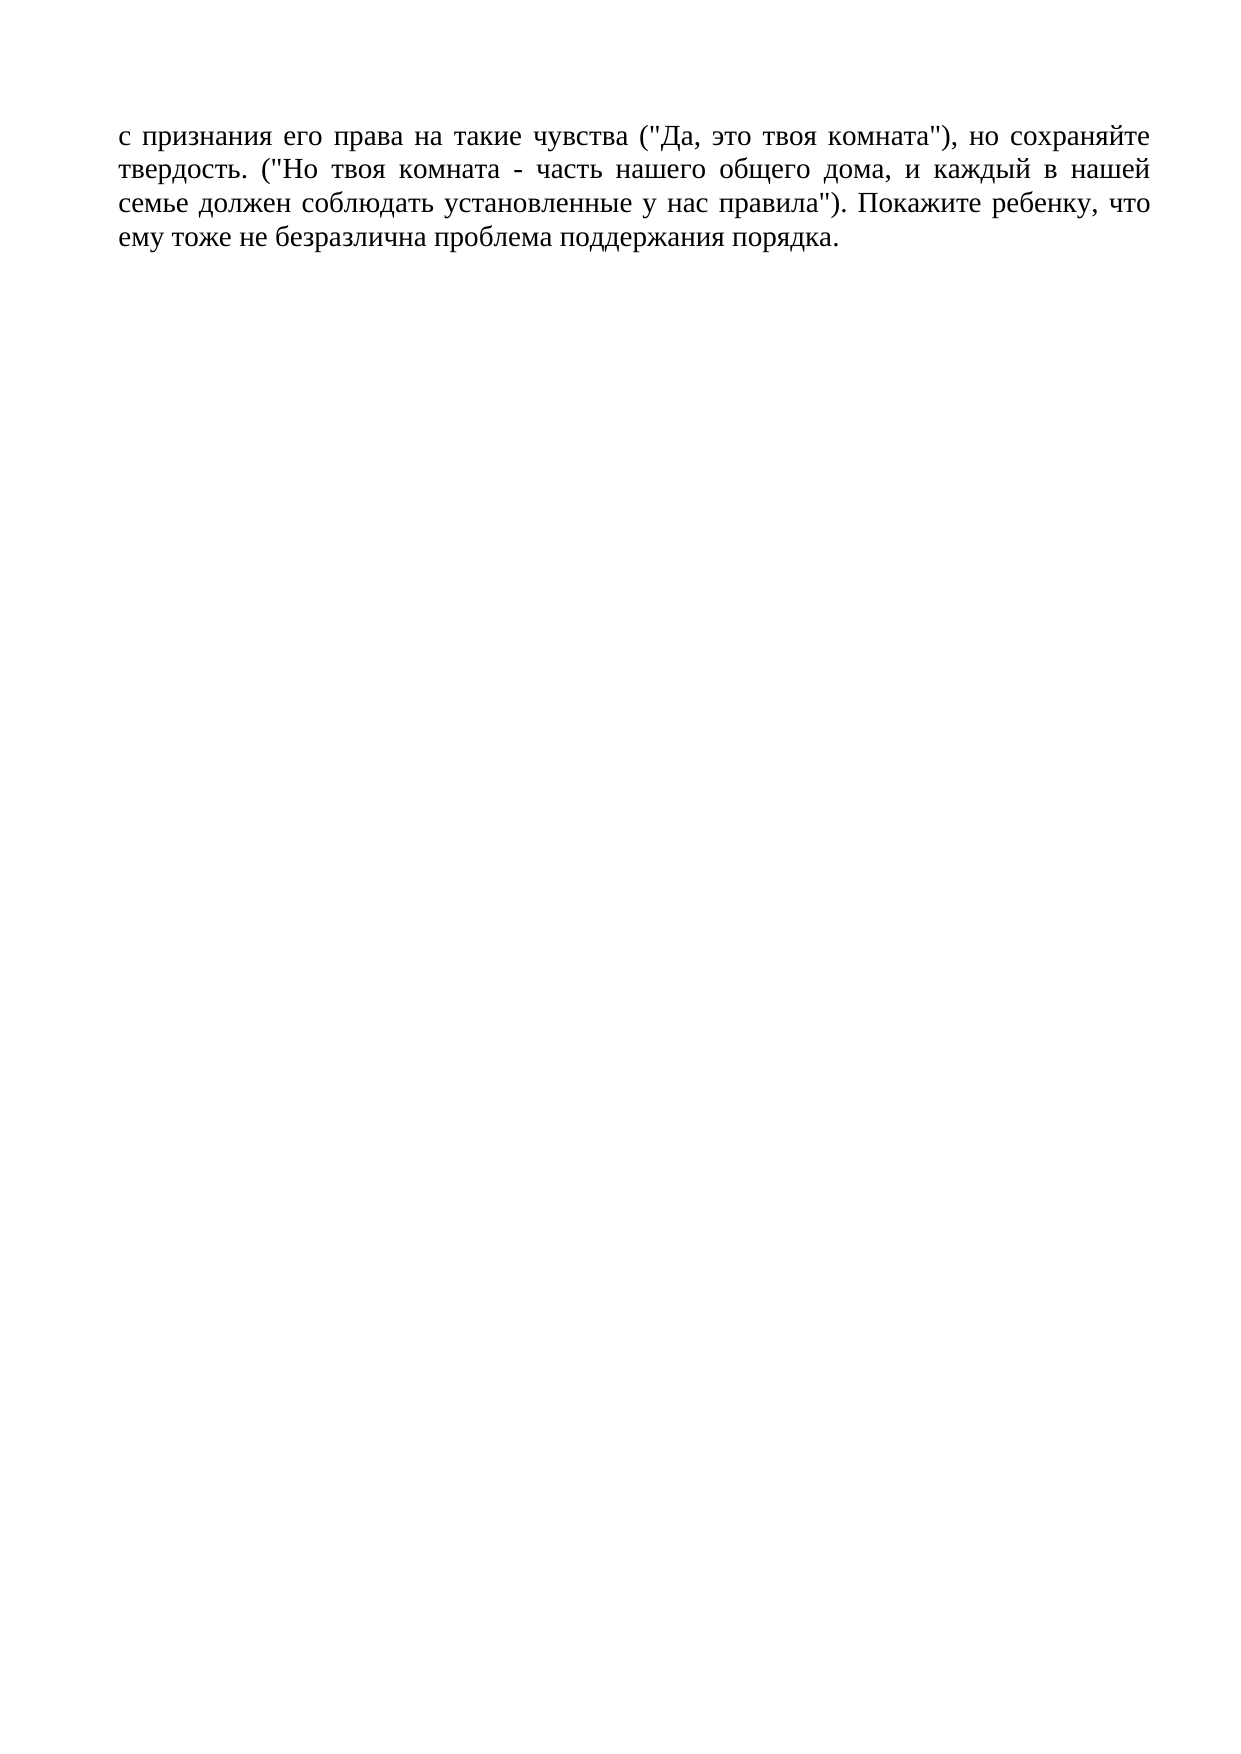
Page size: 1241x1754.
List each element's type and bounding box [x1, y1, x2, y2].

text [118, 118, 1152, 252]
